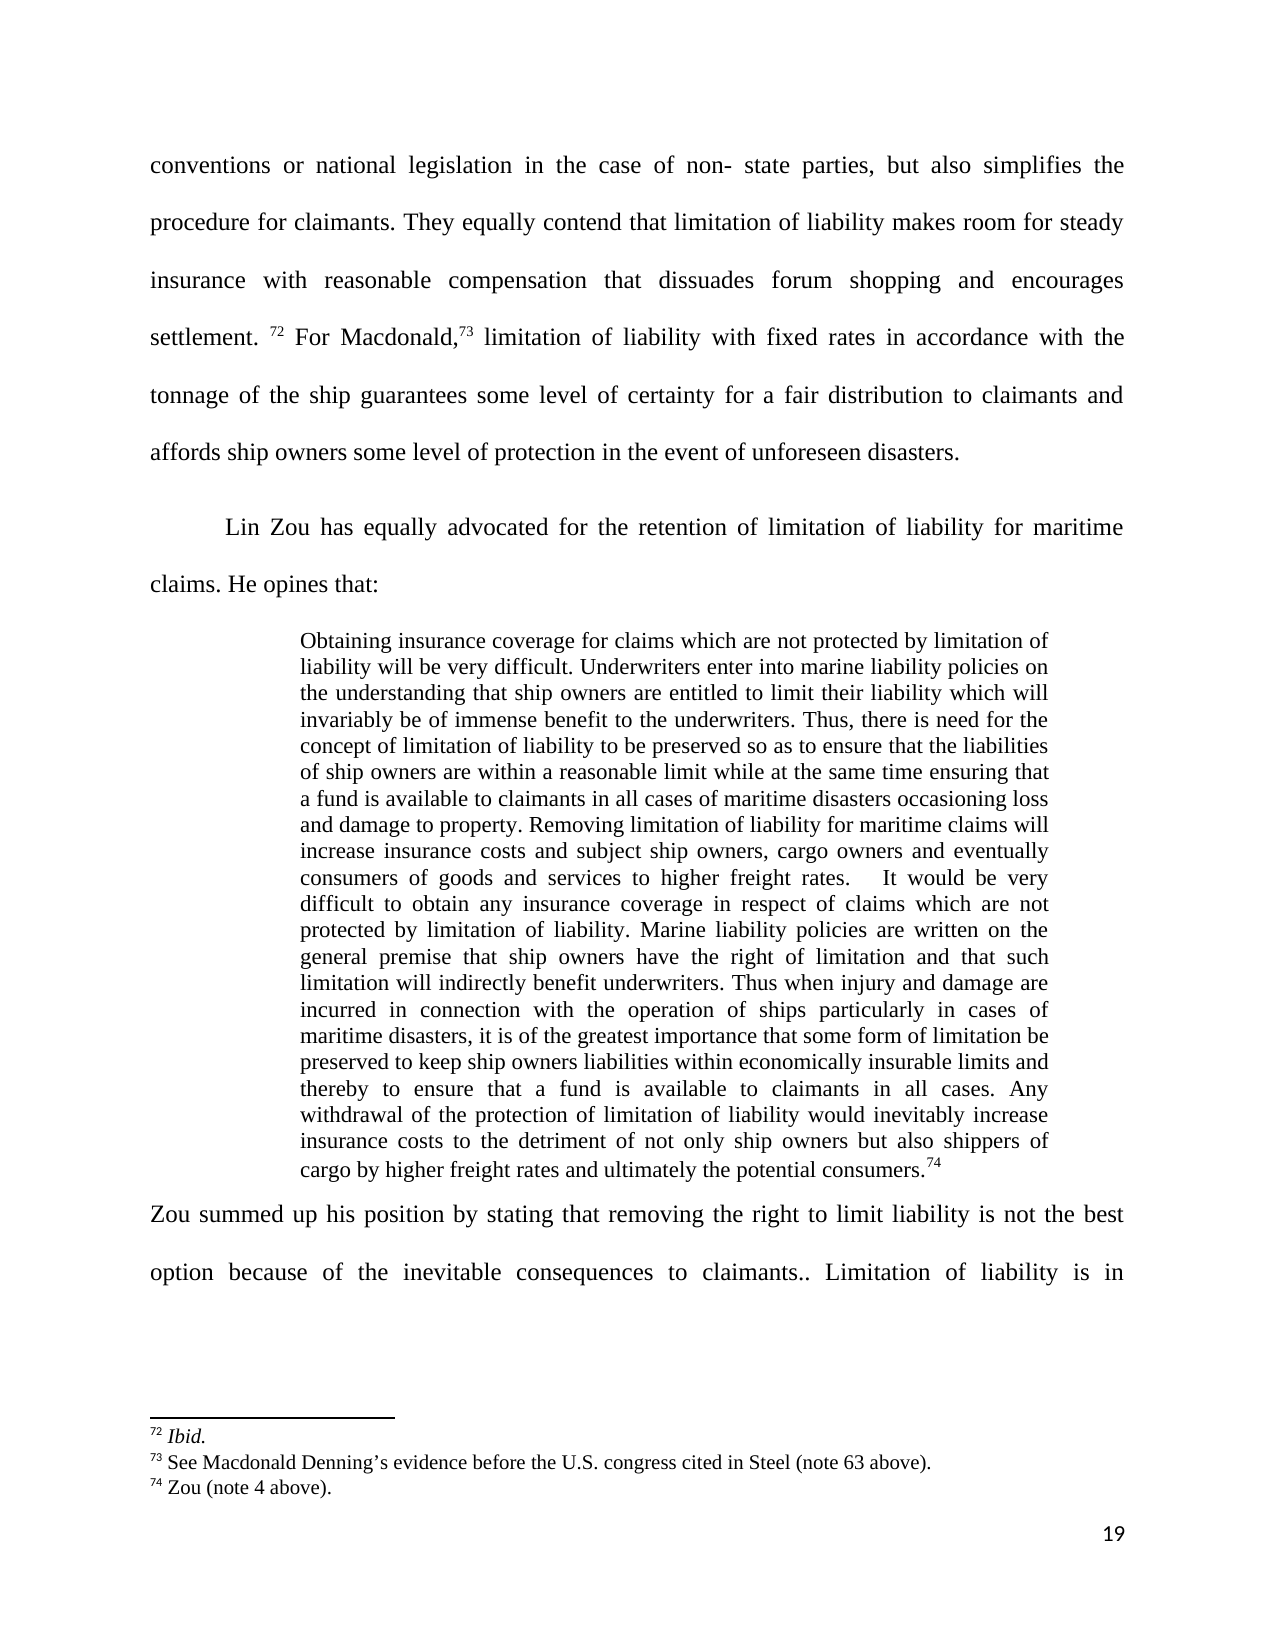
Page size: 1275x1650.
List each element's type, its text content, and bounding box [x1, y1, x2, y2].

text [150, 150, 1125, 466]
text Obtaining insurance coverage for claims which are not protected by limitation of liability will be very difficult. Underwriters enter into marine liability policies on the understanding that ship owners are entitled to limit their liability which will invariably be of immense benefit to the underwriters. Thus, there is need for the concept of limitation of liability to be preserved so as to ensure that the liabilities of ship owners are within a reasonable limit while at the same time ensuring that a fund is available to claimants in all cases of maritime disasters occasioning loss and damage to property. Removing limitation of liability for maritime claims will increase insurance costs and subject ship owners, cargo owners and eventually consumers of goods and services to higher freight rates. It would be very difficult to obtain any insurance coverage in respect of claims which are not protected by limitation of liability. Marine liability policies are written on the general premise that ship owners have the right of limitation and that such limitation will indirectly benefit underwriters. Thus when injury and damage are incurred in connection with the operation of ships particularly in cases of maritime disasters, it is of the greatest importance that some form of limitation be preserved to keep ship owners liabilities within economically insurable limits and thereby to ensure that a fund is available to claimants in all cases. Any withdrawal of the protection of limitation of liability would inevitably increase insurance costs to the detriment of not only ship owners but also shippers of cargo by higher freight rates and ultimately the potential consumers. [300, 627, 1050, 1182]
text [150, 1199, 1125, 1285]
text Lin Zou has equally advocated for the retention of limitation of liability for maritime claims. He opines that: [150, 512, 1125, 598]
